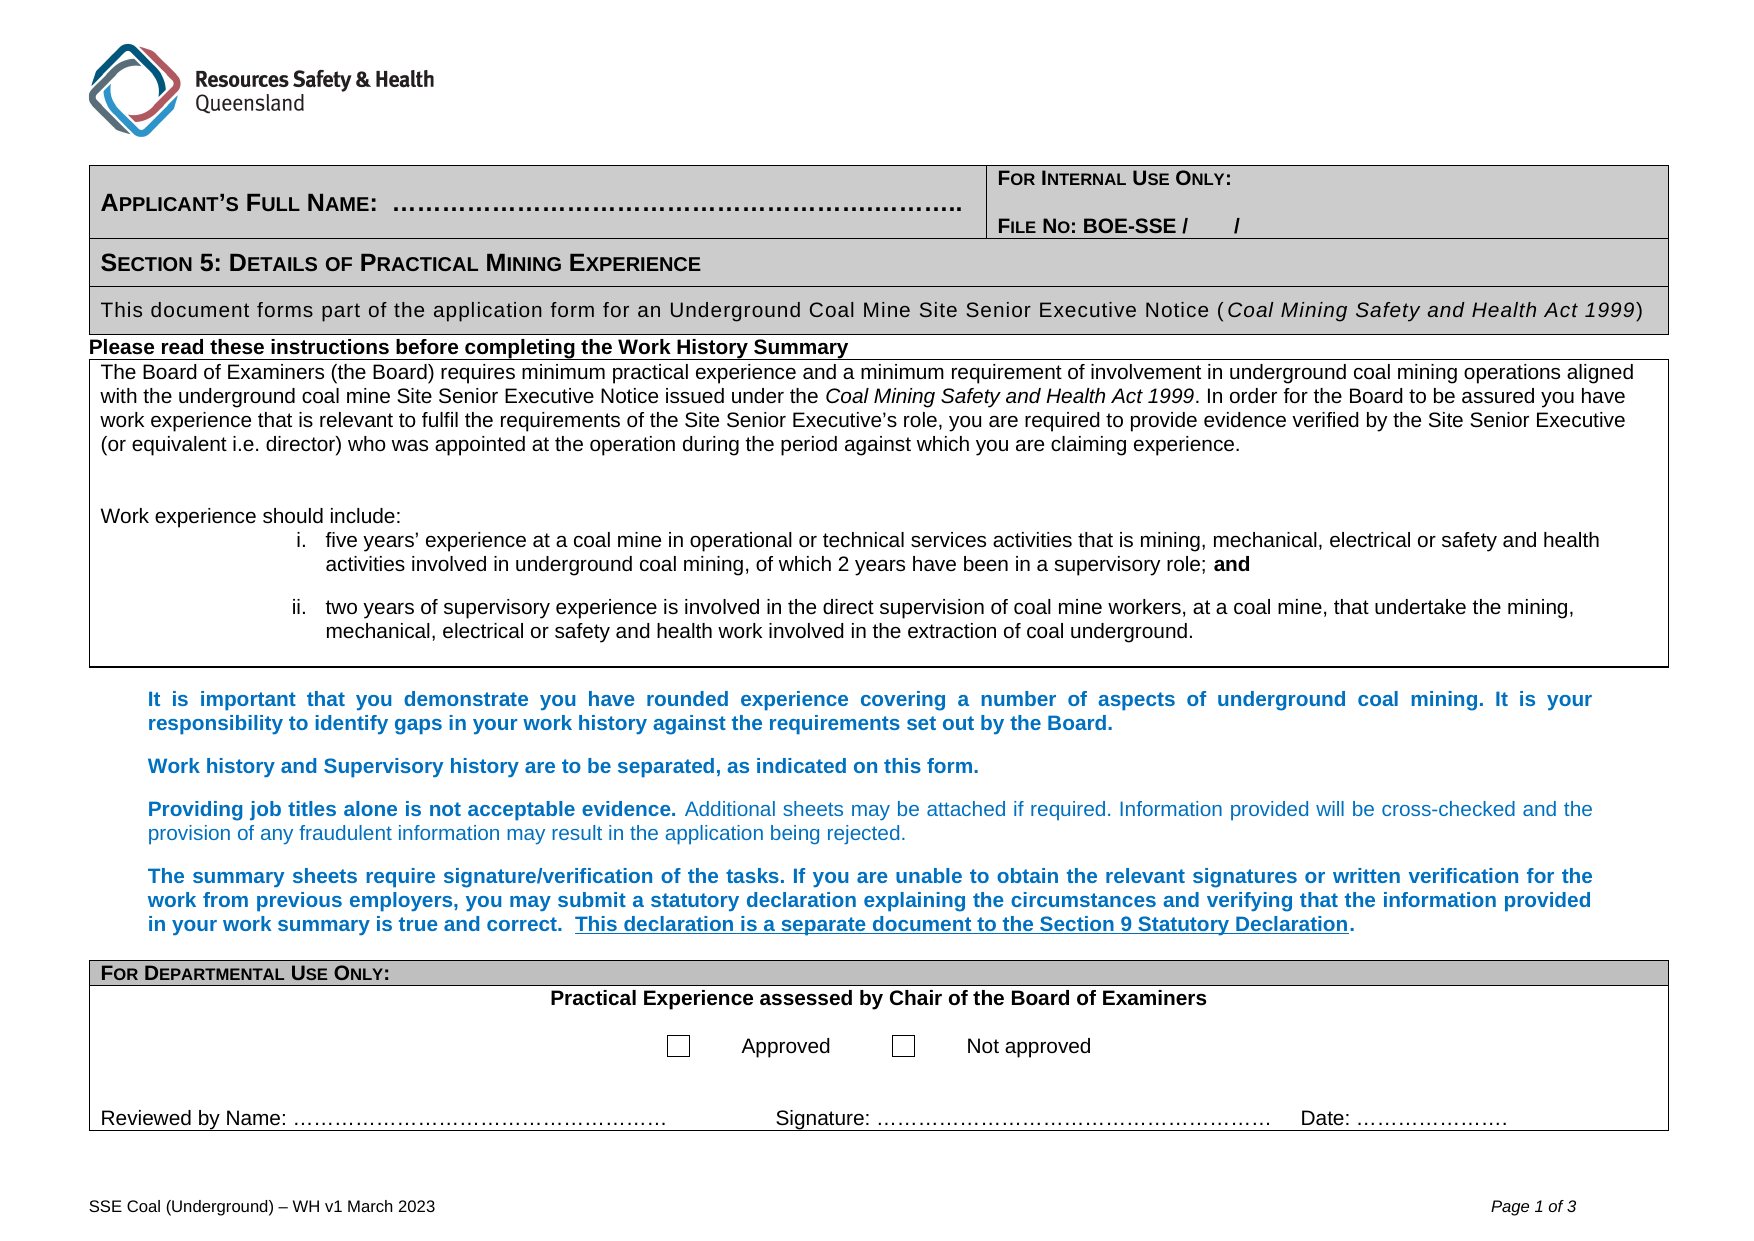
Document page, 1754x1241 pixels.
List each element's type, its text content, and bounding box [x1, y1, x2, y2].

picture [88, 43, 434, 137]
text The summary sheets require signature/verification of the tasks. If you are unable to obtain the relevant signatures or written verification for the work from previous employers, you may submit a statutory declaration explaining the circumstances and verifying that the information provided in your work summary is true and correct. This declaration is a separate document to the Section 9 Statutory Declaration. [148, 864, 1595, 936]
table_header Applicant’s Full Name: ………………………………………………….……….. [90, 166, 986, 238]
text Providing job titles alone is not acceptable evidence. Additional sheets may be attached if required. Information provided will be cross-checked and the provision of any fraudulent information may result in the application being rejected. [148, 797, 1595, 845]
table_header For Internal Use Only: File No: BOE-SSE / / [987, 166, 1668, 238]
table_header The Board of Examiners (the Board) requires minimum practical experience and a minimum requirement of involvement in underground coal mining operations aligned with the underground coal mine Site Senior Executive Notice issued under the Coal Mining Safety and Health Act 1999. In order for the Board to be assured you have work experience that is relevant to fulfil the requirements of the Site Senior Executive’s role, you are required to provide evidence verified by the Site Senior Executive (or equivalent i.e. director) who was appointed at the operation during the period against which you are claiming experience. Work experience should include: five years’ experience at a coal mine in operational or technical services activities that is mining, mechanical, electrical or safety and health activities involved in underground coal mining, of which 2 years have been in a supervisory role; and two years of supervisory experience is involved in the direct supervision of coal mine workers, at a coal mine, that undertake the mining, mechanical, electrical or safety and health work involved in the extraction of coal underground. [90, 360, 1668, 666]
text It is important that you demonstrate you have rounded experience covering a number of aspects of underground coal mining. It is your responsibility to identify gaps in your work history against the requirements set out by the Board. [148, 687, 1595, 734]
table_cell Section 5: Details of Practical Mining Experience [90, 239, 1668, 286]
text Work history and Supervisory history are to be separated, as indicated on this form. [148, 754, 1595, 778]
table_cell Practical Experience assessed by Chair of the Board of Examiners Approved Not approved Reviewed by Name: ……………………………………………… Signature: ………………………………………………… Date: …………………. [90, 986, 1668, 1129]
table_cell This document forms part of the application form for an Underground Coal Mine Site Senior Executive Notice (Coal Mining Safety and Health Act 1999) [90, 287, 1668, 334]
table_header For Departmental Use Only: [90, 961, 1668, 985]
text Please read these instructions before completing the Work History Summary [89, 335, 1668, 359]
